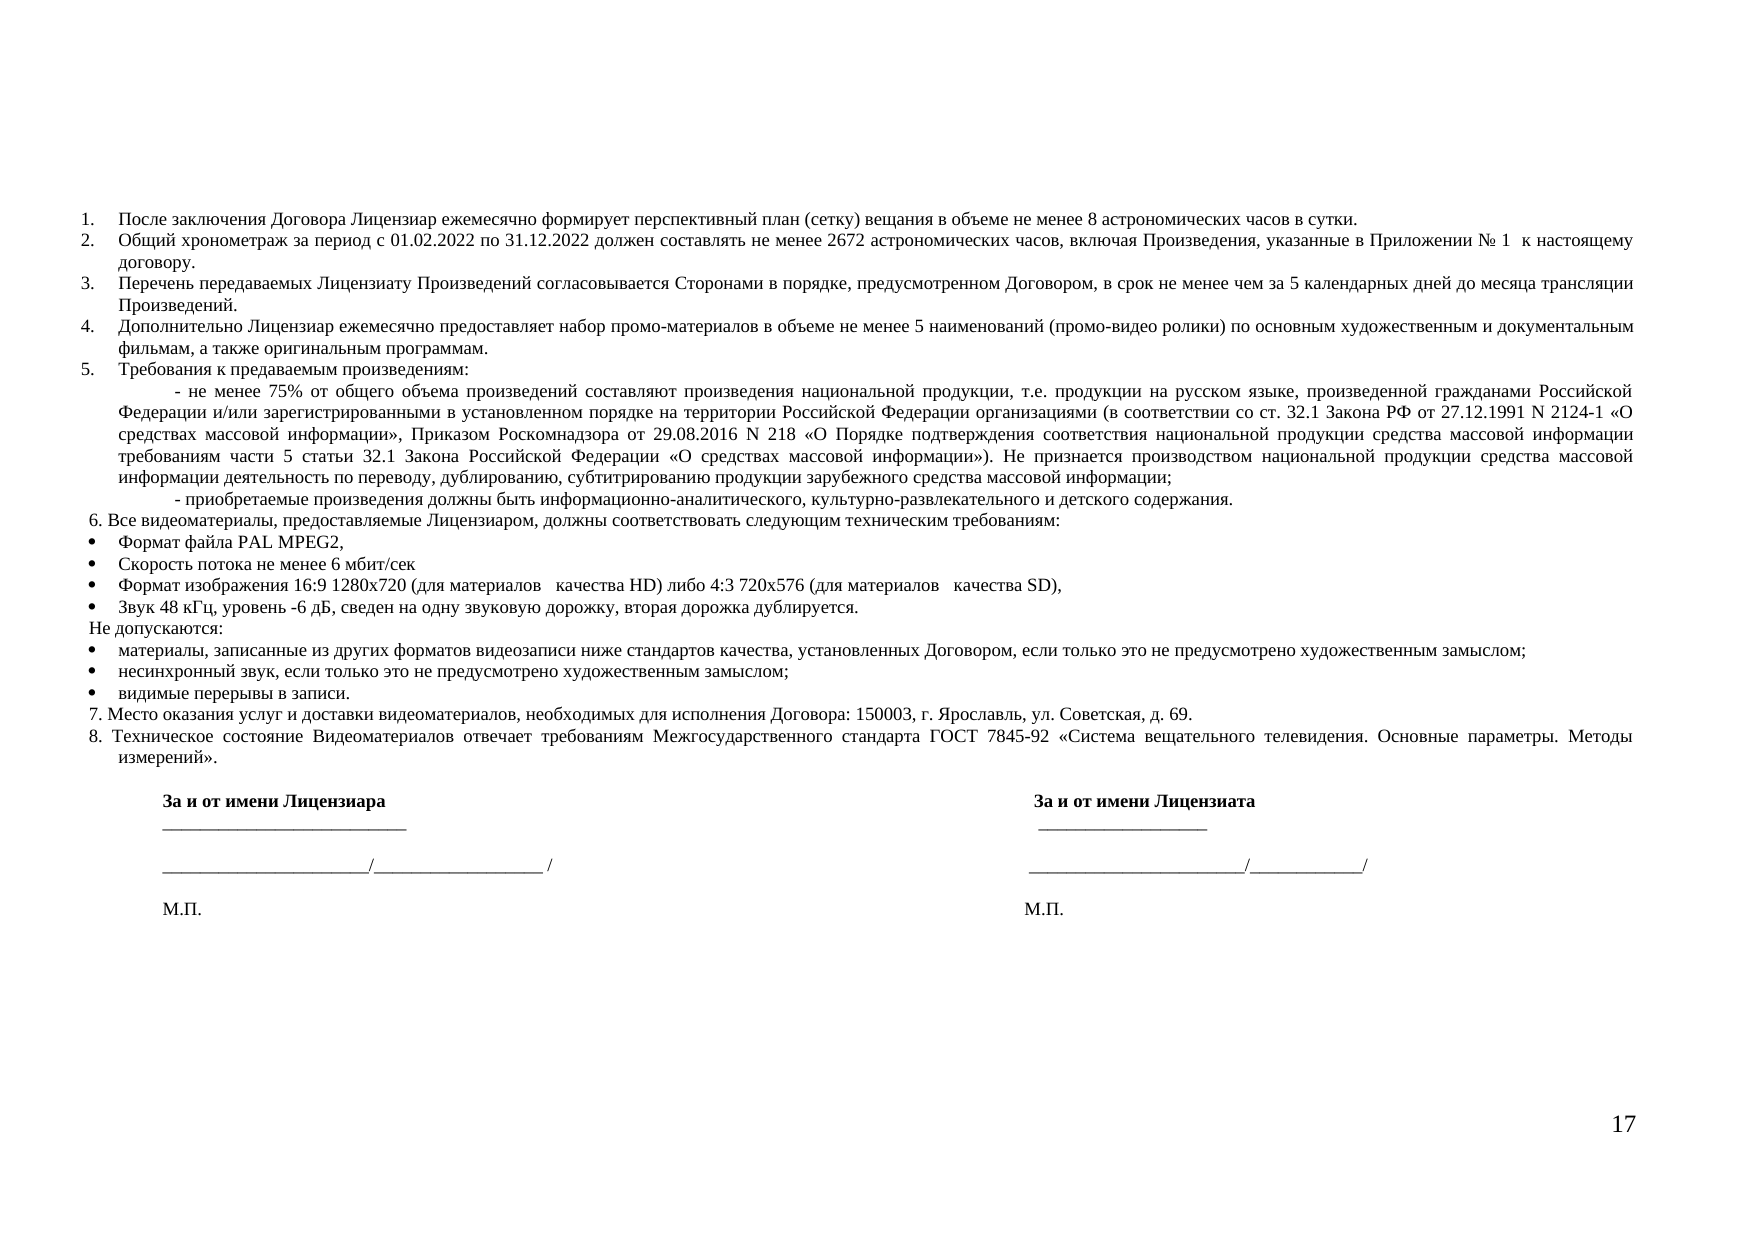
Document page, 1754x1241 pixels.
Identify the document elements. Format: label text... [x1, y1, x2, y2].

list Требования к предаваемым произведениям: [81, 358, 1636, 380]
text 7. Место оказания услуг и доставки видеоматериалов, необходимых для исполнения Договора: 150003, г. Ярославль, ул. Советская, д. 69. [88, 703, 1636, 725]
table_header За и от имени Лицензиара __________________________ ______________________/__________________ / М.П. [163, 790, 954, 919]
list Формат изображения 16:9 1280х720 (для материалов качества HD) либо 4:3 720х576 (для материалов качества SD), [88, 574, 1636, 596]
text 6. Все видеоматериалы, предоставляемые Лицензиаром, должны соответствовать следующим техническим требованиям: [88, 509, 1636, 531]
list Дополнительно Лицензиар ежемесячно предоставляет набор промо-материалов в объеме не менее 5 наименований (промо-видео ролики) по основным художественным и документальным фильмам, а также оригинальным программам. [81, 315, 1636, 358]
list Перечень передаваемых Лицензиату Произведений согласовывается Сторонами в порядке, предусмотренном Договором, в срок не менее чем за 5 календарных дней до месяца трансляции Произведений. [81, 272, 1636, 315]
list Скорость потока не менее 6 мбит/сек [88, 552, 1636, 574]
text - приобретаемые произведения должны быть информационно-аналитического, культурно-развлекательного и детского содержания. [118, 488, 1636, 509]
list видимые перерывы в записи. [88, 682, 1636, 703]
list несинхронный звук, если только это не предусмотрено художественным замыслом; [88, 660, 1636, 682]
text - не менее 75% от общего объема произведений составляют произведения национальной продукции, т.е. продукции на русском языке, произведенной гражданами Российской Федерации и/или зарегистрированными в установленном порядке на территории Российской Федерации организациями (в соответствии со ст. 32.1 Закона РФ от 27.12.1991 N 2124-1 «О средствах массовой информации», Приказом Роскомнадзора от 29.08.2016 N 218 «О Порядке подтверждения соответствия национальной продукции средства массовой информации требованиям части 5 статьи 32.1 Закона Российской Федерации «О средствах массовой информации»). Не признается производством национальной продукции средства массовой информации деятельность по переводу, дублированию, субтитрированию продукции зарубежного средства массовой информации; [118, 380, 1636, 488]
table_header За и от имени Лицензиата __________________ _______________________/____________/ М.П. [954, 790, 1636, 919]
list Формат файла PAL MPEG2, [88, 531, 1636, 552]
list После заключения Договора Лицензиар ежемесячно формирует перспективный план (сетку) вещания в объеме не менее 8 астрономических часов в сутки. [81, 207, 1636, 229]
text Не допускаются: [88, 617, 1636, 639]
list материалы, записанные из других форматов видеозаписи ниже стандартов качества, установленных Договором, если только это не предусмотрено художественным замыслом; [88, 639, 1636, 660]
text 8. Техническое состояние Видеоматериалов отвечает требованиям Межгосударственного стандарта ГОСТ 7845-92 «Система вещательного телевидения. Основные параметры. Методы измерений». [88, 725, 1636, 768]
list Звук 48 кГц, уровень -6 дБ, сведен на одну звуковую дорожку, вторая дорожка дублируется. [88, 596, 1636, 617]
list Общий хронометраж за период с 01.02.2022 по 31.12.2022 должен составлять не менее 2672 астрономических часов, включая Произведения, указанные в Приложении № 1 к настоящему договору. [81, 229, 1636, 272]
